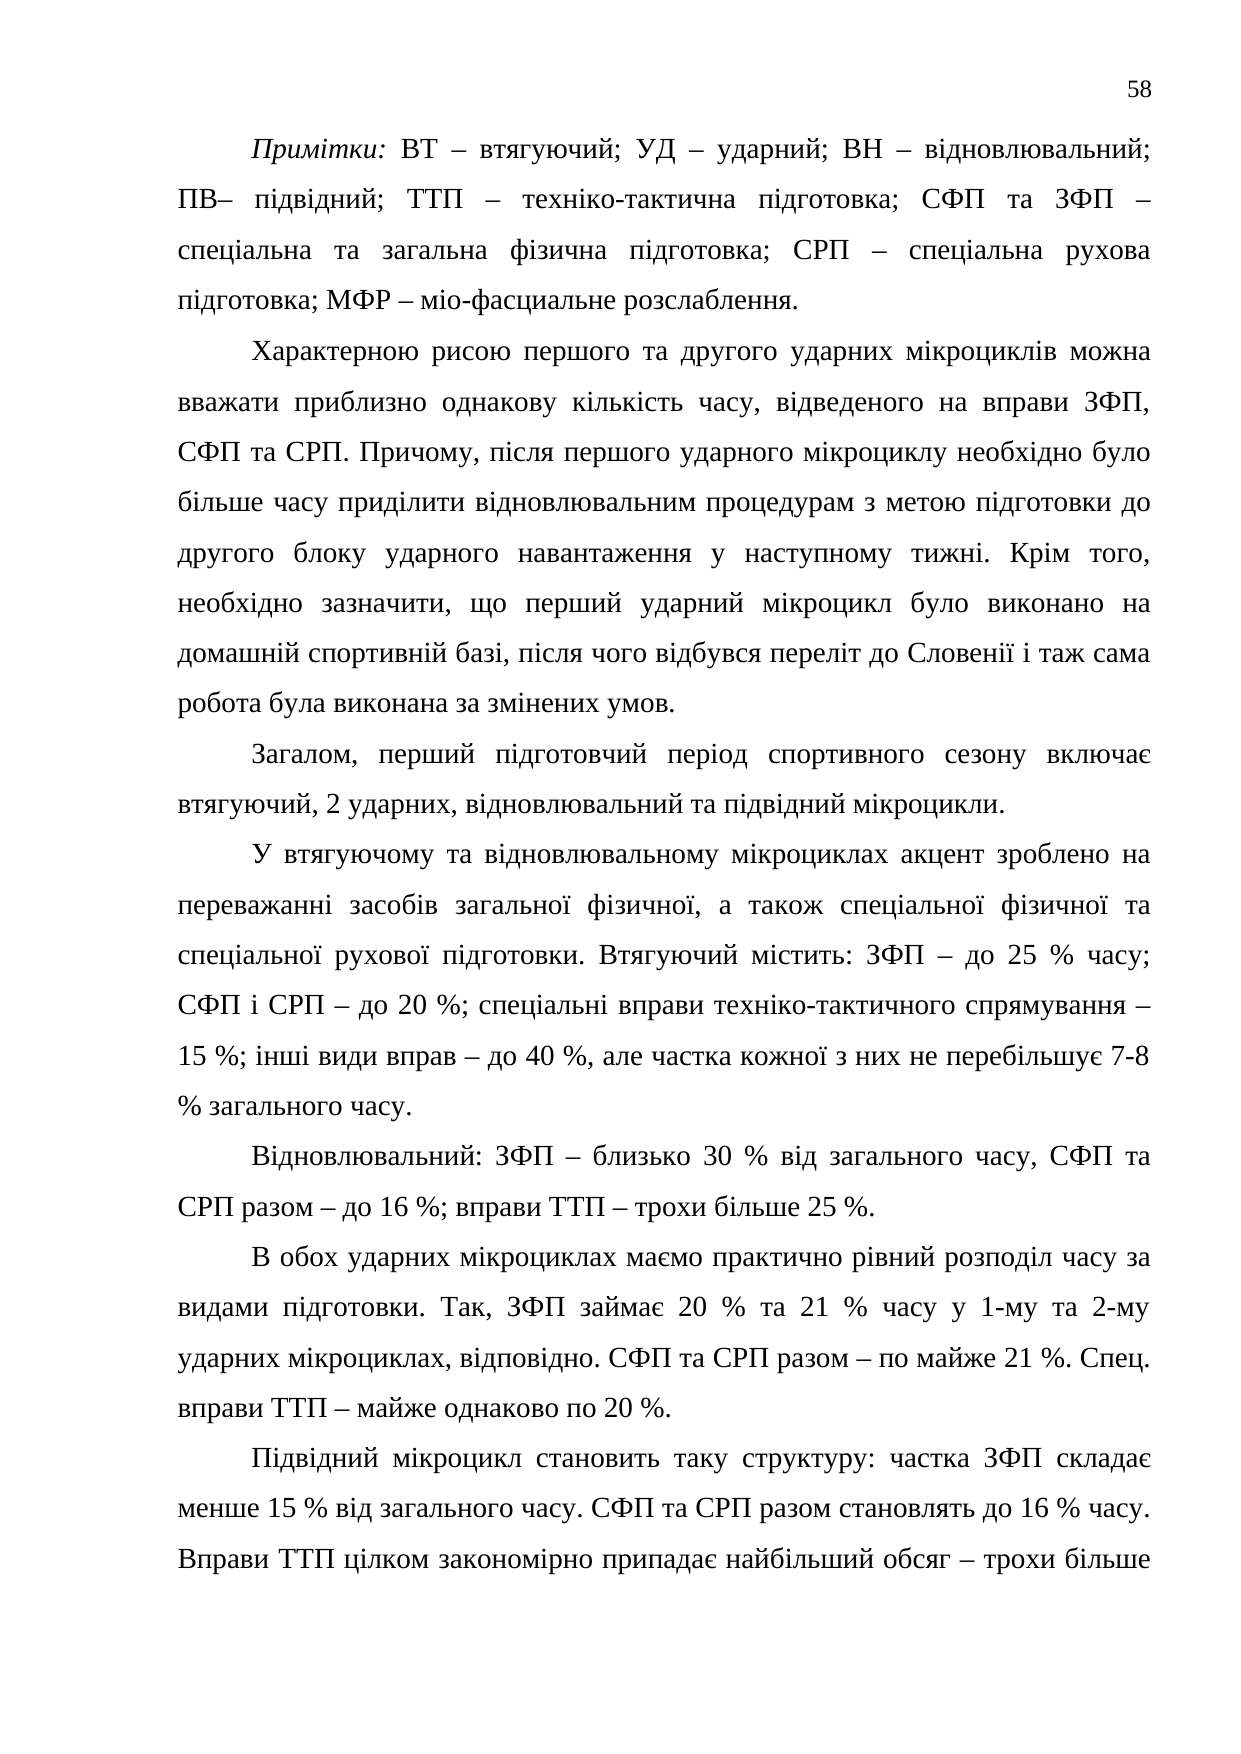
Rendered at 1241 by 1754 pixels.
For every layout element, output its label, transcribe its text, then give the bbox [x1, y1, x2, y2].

text Відновлювальний: ЗФП – близько 30 % від загального часу, СФП та СРП разом – до 16 %; вправи ТТП – трохи більше 25 %. [177, 1138, 1152, 1222]
text У втягуючому та відновлювальному мікроциклах акцент зроблено на переважанні засобів загальної фізичної, а також спеціальної фізичної та спеціальної рухової підготовки. Втягуючий містить: ЗФП – до 25 % часу; СФП і СРП – до 20 %; спеціальні вправи техніко-тактичного спрямування – 15 %; інші види вправ – до 40 %, але частка кожної з них не перебільшує 7-8 % загального часу. [177, 837, 1152, 1122]
text Характерною рисою першого та другого ударних мікроциклів можна вважати приблизно однакову кількість часу, відведеного на вправи ЗФП, СФП та СРП. Причому, після першого ударного мікроциклу необхідно було більше часу приділити відновлювальним процедурам з метою підготовки до другого блоку ударного навантаження у наступному тижні. Крім того, необхідно зазначити, що перший ударний мікроцикл було виконано на домашній спортивній базі, після чого відбувся переліт до Словенії і таж сама робота була виконана за змінених умов. [177, 333, 1152, 719]
text Загалом, перший підготовчий період спортивного сезону включає втягуючий, 2 ударних, відновлювальний та підвідний мікроцикли. [177, 736, 1152, 820]
text Примітки: ВТ – втягуючий; УД – ударний; ВН – відновлювальний; ПВ– підвідний; ТТП – техніко-тактична підготовка; СФП та ЗФП – спеціальна та загальна фізична підготовка; СРП – спеціальна рухова підготовка; МФР – міо-фасциальне розслаблення. [177, 131, 1152, 316]
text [177, 1440, 1152, 1574]
text В обох ударних мікроциклах маємо практично рівний розподіл часу за видами підготовки. Так, ЗФП займає 20 % та 21 % часу у 1-му та 2-му ударних мікроциклах, відповідно. СФП та СРП разом – по майже 21 %. Спец. вправи ТТП – майже однаково по 20 %. [177, 1239, 1152, 1423]
